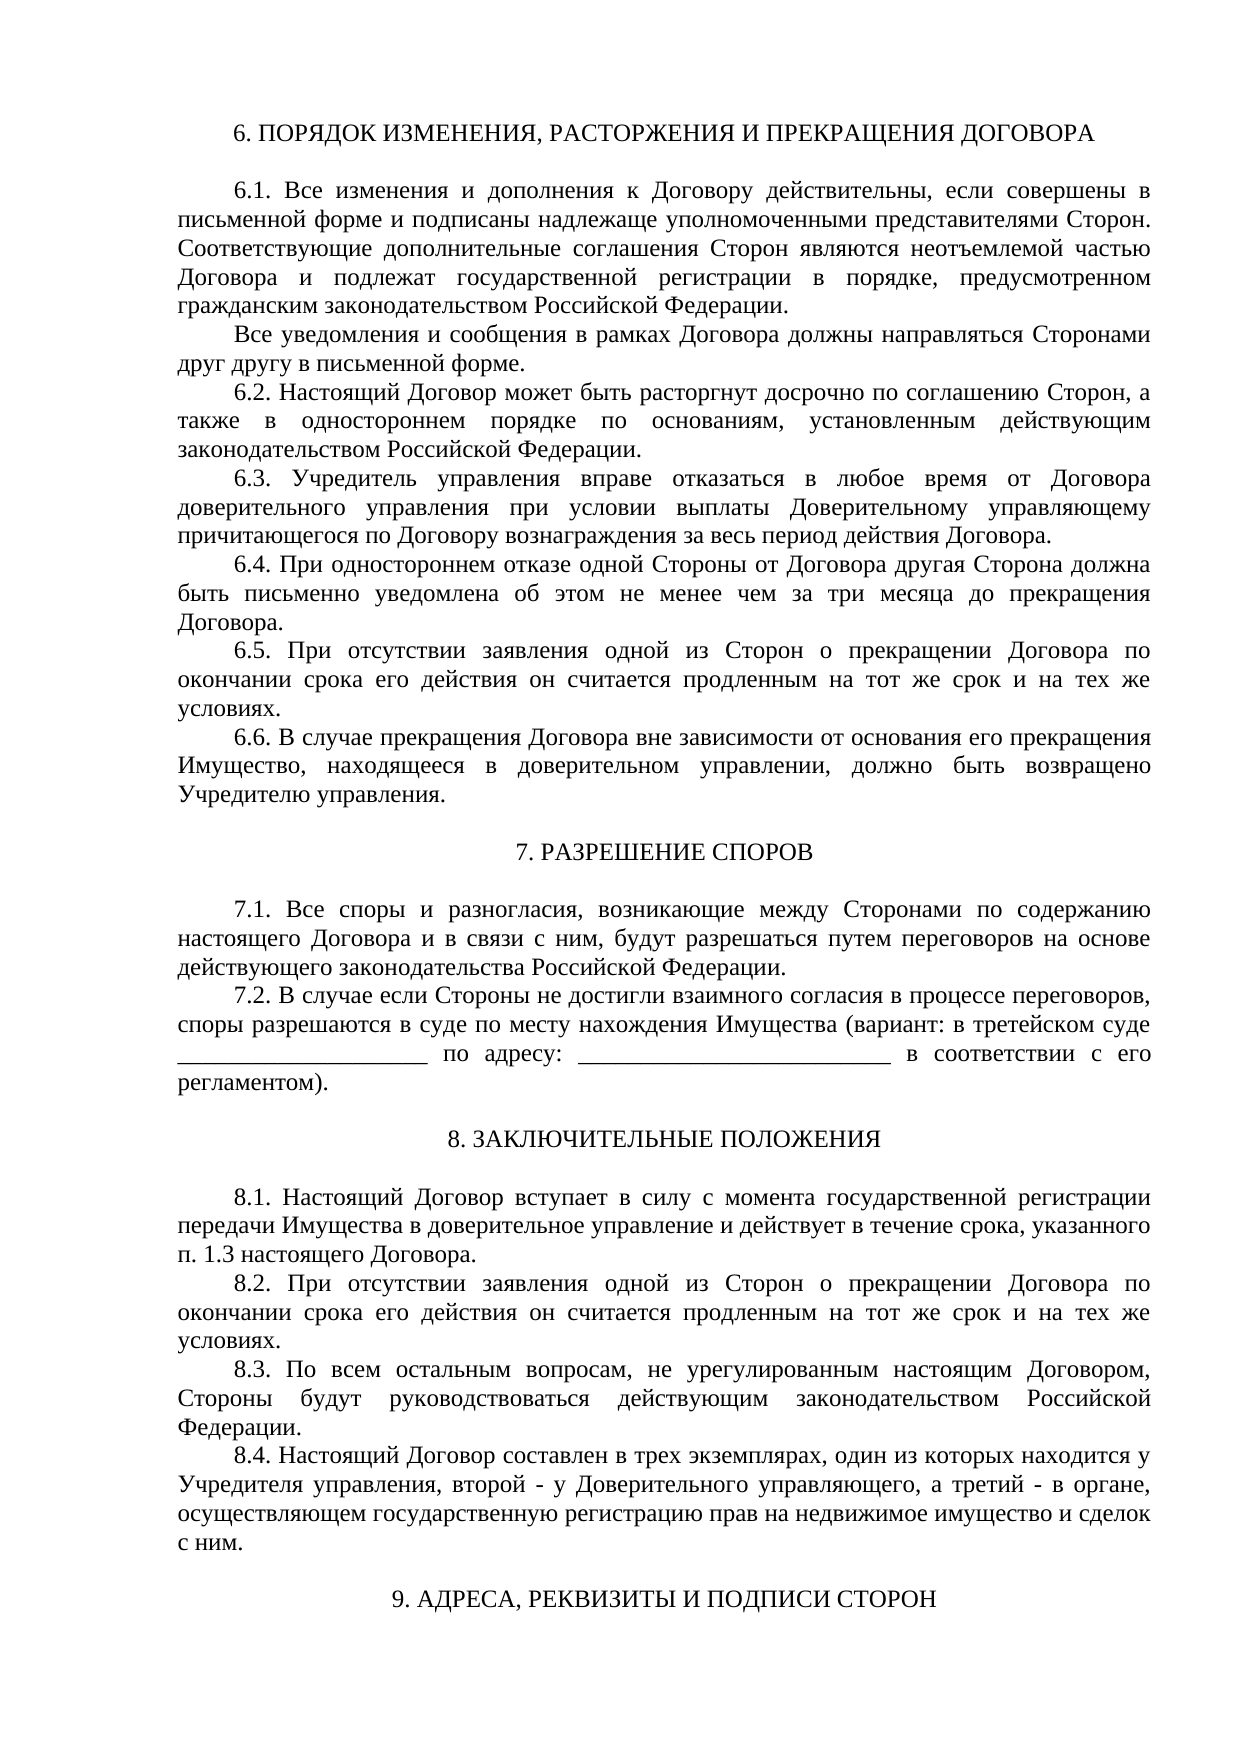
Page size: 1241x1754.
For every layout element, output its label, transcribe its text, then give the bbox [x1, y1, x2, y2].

text 8.2. При отсутствии заявления одной из Сторон о прекращении Договора по окончании срока его действия он считается продленным на тот же срок и на тех же условиях. [177, 1268, 1152, 1354]
text 8.3. По всем остальным вопросам, не урегулированным настоящим Договором, Стороны будут руководствоваться действующим законодательством Российской Федерации. [177, 1354, 1152, 1441]
text 7. РАЗРЕШЕНИЕ СПОРОВ [177, 837, 1152, 866]
text 6.1. Все изменения и дополнения к Договору действительны, если совершены в письменной форме и подписаны надлежаще уполномоченными представителями Сторон. Соответствующие дополнительные соглашения Сторон являются неотъемлемой частью Договора и подлежат государственной регистрации в порядке, предусмотренном гражданским законодательством Российской Федерации. [177, 176, 1152, 319]
text 6. ПОРЯДОК ИЗМЕНЕНИЯ, РАСТОРЖЕНИЯ И ПРЕКРАЩЕНИЯ ДОГОВОРА [177, 118, 1152, 147]
text 8.4. Настоящий Договор составлен в трех экземплярах, один из которых находится у Учредителя управления, второй - у Доверительного управляющего, а третий - в органе, осуществляющем государственную регистрацию прав на недвижимое имущество и сделок с ним. [177, 1441, 1152, 1556]
text 8. ЗАКЛЮЧИТЕЛЬНЫЕ ПОЛОЖЕНИЯ [177, 1124, 1152, 1153]
text 7.1. Все споры и разногласия, возникающие между Сторонами по содержанию настоящего Договора и в связи с ним, будут разрешаться путем переговоров на основе действующего законодательства Российской Федерации. [177, 894, 1152, 981]
text 6.6. В случае прекращения Договора вне зависимости от основания его прекращения Имущество, находящееся в доверительном управлении, должно быть возвращено Учредителю управления. [177, 722, 1152, 808]
text 8.1. Настоящий Договор вступает в силу с момента государственной регистрации передачи Имущества в доверительное управление и действует в течение срока, указанного п. 1.3 настоящего Договора. [177, 1182, 1152, 1268]
text 6.4. При одностороннем отказе одной Стороны от Договора другая Сторона должна быть письменно уведомлена об этом не менее чем за три месяца до прекращения Договора. [177, 549, 1152, 636]
text 6.3. Учредитель управления вправе отказаться в любое время от Договора доверительного управления при условии выплаты Доверительному управляющему причитающегося по Договору вознаграждения за весь период действия Договора. [177, 463, 1152, 549]
text 7.2. В случае если Стороны не достигли взаимного согласия в процессе переговоров, споры разрешаются в суде по месту нахождения Имущества (вариант: в третейском суде ____________________ по адресу: _________________________ в соответствии с его регламентом). [177, 981, 1152, 1096]
text 9. АДРЕСА, РЕКВИЗИТЫ И ПОДПИСИ СТОРОН [177, 1584, 1152, 1613]
text 6.5. При отсутствии заявления одной из Сторон о прекращении Договора по окончании срока его действия он считается продленным на тот же срок и на тех же условиях. [177, 636, 1152, 722]
text Все уведомления и сообщения в рамках Договора должны направляться Сторонами друг другу в письменной форме. [177, 319, 1152, 377]
text 6.2. Настоящий Договор может быть расторгнут досрочно по соглашению Сторон, а также в одностороннем порядке по основаниям, установленным действующим законодательством Российской Федерации. [177, 377, 1152, 463]
